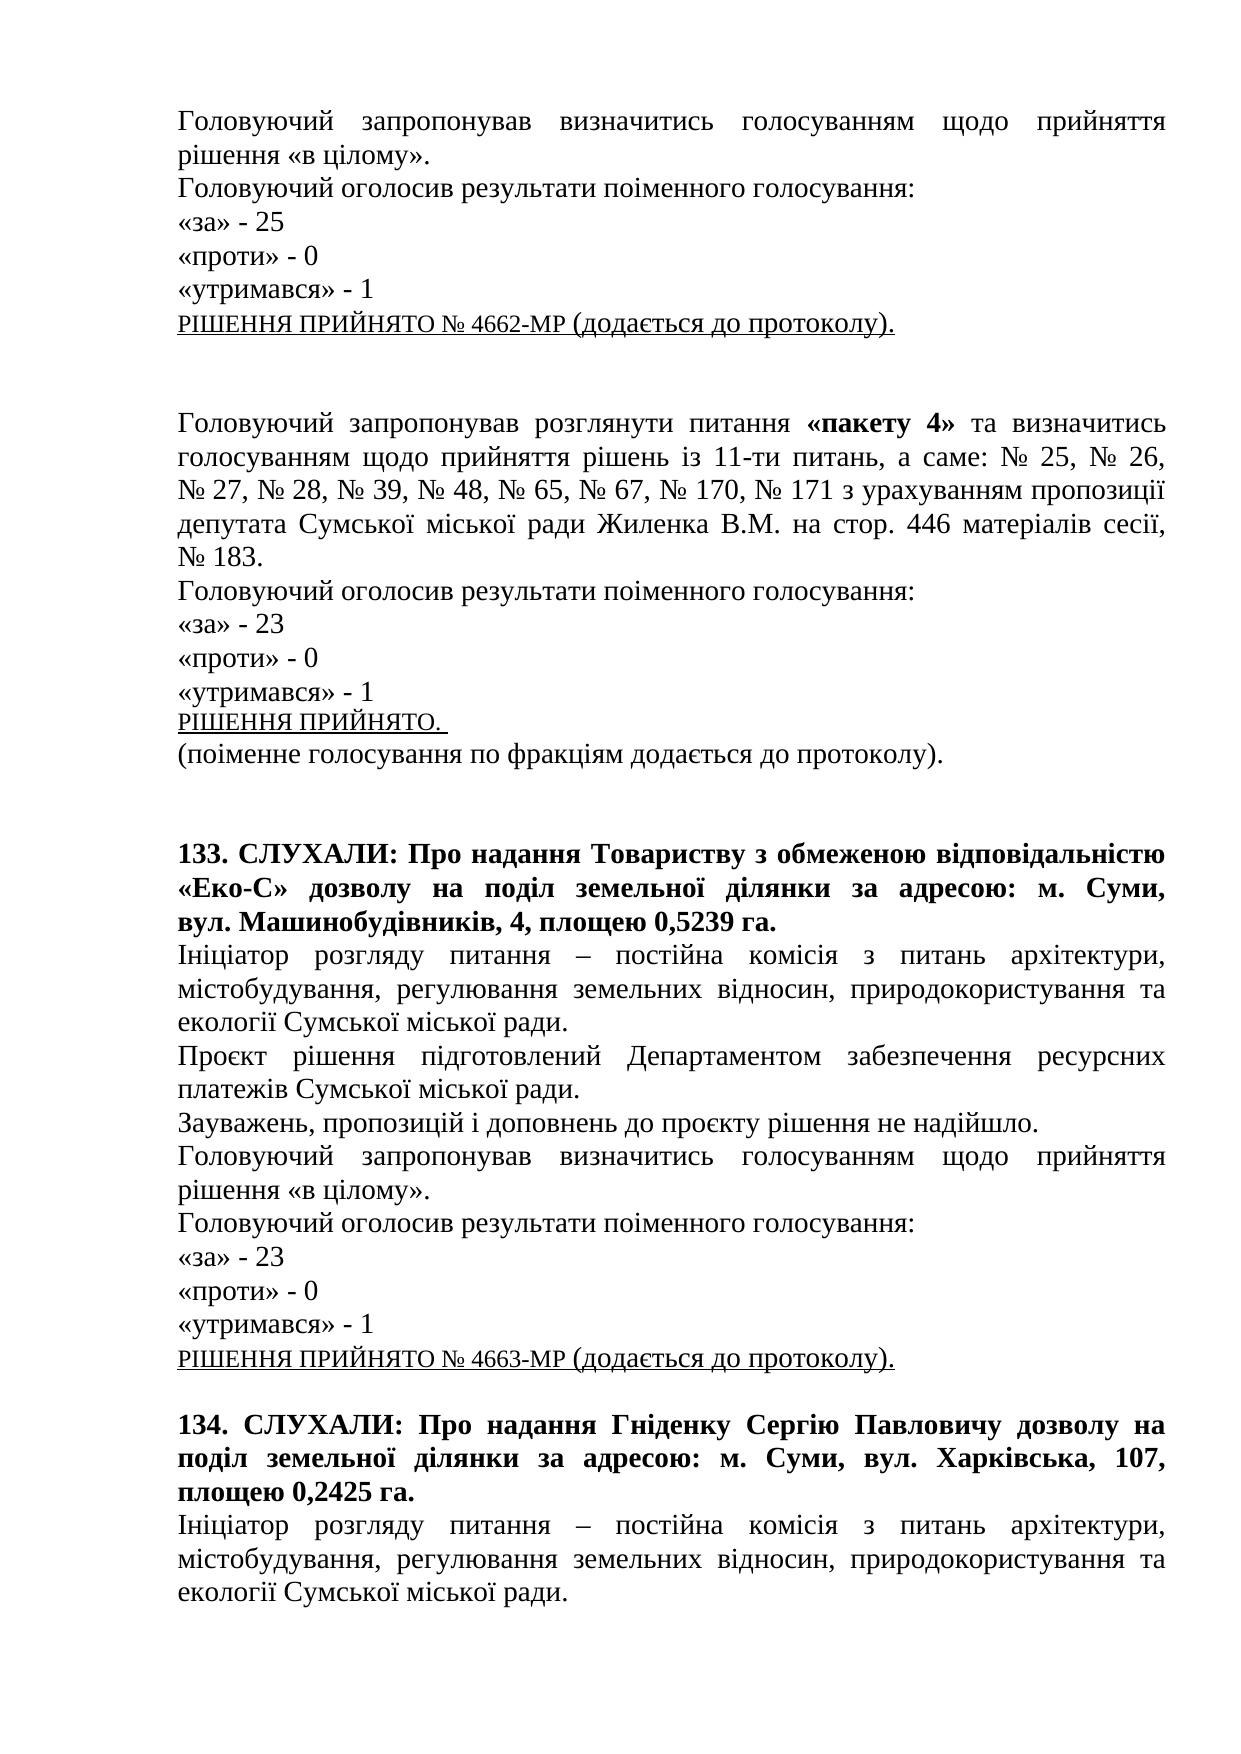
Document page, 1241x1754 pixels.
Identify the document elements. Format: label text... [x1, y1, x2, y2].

text РІШЕННЯ ПРИЙНЯТО № 4663-МР (додається до протоколу). [177, 1340, 1167, 1373]
text «за» - 23 [177, 607, 1167, 640]
text «утримався» - 1 [177, 674, 1167, 707]
text «за» - 25 [177, 204, 1167, 238]
text Зауважень, пропозицій і доповнень до проєкту рішення не надійшло. [177, 1105, 1167, 1138]
text Головуючий запропонував розглянути питання «пакету 4» та визначитись голосуванням щодо прийняття рішень із 11-ти питань, а саме: № 25, № 26, № 27, № 28, № 39, № 48, № 65, № 67, № 170, № 171 з урахуванням пропозиції депутата Сумської міської ради Жиленка В.М. на стор. 446 матеріалів сесії, № 183. [177, 405, 1167, 573]
text «проти» - 0 [177, 1273, 1167, 1306]
text (поіменне голосування по фракціям додається до протоколу). [177, 736, 1167, 769]
text «проти» - 0 [177, 238, 1167, 271]
text Ініціатор розгляду питання – постійна комісія з питань архітектури, містобудування, регулювання земельних відносин, природокористування та екології Сумської міської ради. [177, 937, 1167, 1038]
text Головуючий оголосив результати поіменного голосування: [177, 1206, 1167, 1239]
text «проти» - 0 [177, 640, 1167, 674]
text Головуючий оголосив результати поіменного голосування: [177, 171, 1167, 204]
text 133. СЛУХАЛИ: Про надання Товариству з обмеженою відповідальністю «Еко-С» дозволу на поділ земельної ділянки за адресою: м. Суми, вул. Машинобудівників, 4, площею 0,5239 га. [177, 837, 1167, 937]
text Головуючий запропонував визначитись голосуванням щодо прийняття рішення «в цілому». [177, 1138, 1167, 1206]
text «утримався» - 1 [177, 1306, 1167, 1340]
text Ініціатор розгляду питання – постійна комісія з питань архітектури, містобудування, регулювання земельних відносин, природокористування та екології Сумської міської ради. [177, 1507, 1167, 1608]
text «утримався» - 1 [177, 271, 1167, 305]
text «за» - 23 [177, 1239, 1167, 1273]
text РІШЕННЯ ПРИЙНЯТО № 4662-МР (додається до протоколу). [177, 305, 1167, 338]
text РІШЕННЯ ПРИЙНЯТО. [177, 707, 1167, 736]
text 134. СЛУХАЛИ: Про надання Гніденку Сергію Павловичу дозволу на поділ земельної ділянки за адресою: м. Суми, вул. Харківська, 107, площею 0,2425 га. [177, 1407, 1167, 1507]
text Проєкт рішення підготовлений Департаментом забезпечення ресурсних платежів Сумської міської ради. [177, 1038, 1167, 1105]
text Головуючий запропонував визначитись голосуванням щодо прийняття рішення «в цілому». [177, 103, 1167, 171]
text Головуючий оголосив результати поіменного голосування: [177, 573, 1167, 607]
